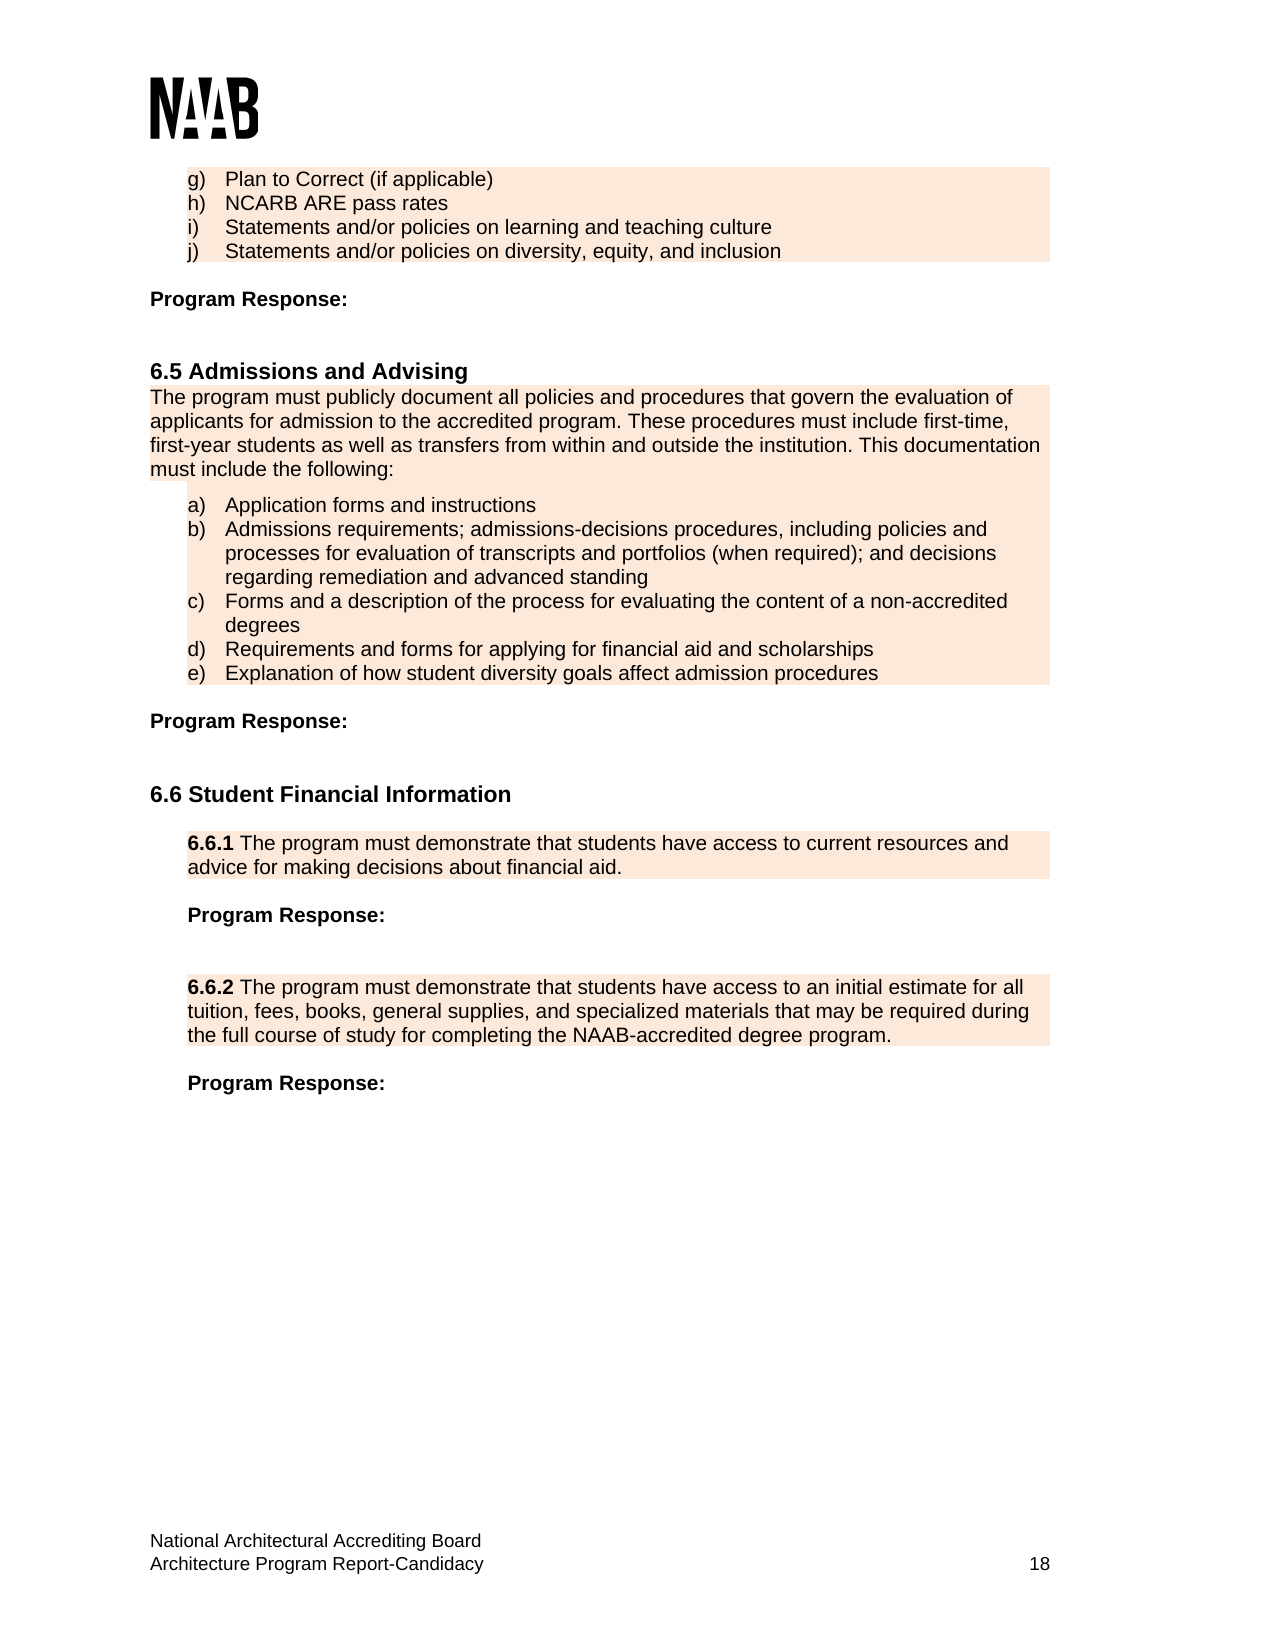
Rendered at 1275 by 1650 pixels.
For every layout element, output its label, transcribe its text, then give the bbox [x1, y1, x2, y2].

list Explanation of how student diversity goals affect admission procedures [187, 661, 1050, 685]
list NCARB ARE pass rates [187, 191, 1050, 214]
list Admissions requirements; admissions-decisions procedures, including policies and processes for evaluation of transcripts and portfolios (when required); and decisions regarding remediation and advanced standing [187, 517, 1050, 589]
list Statements and/or policies on diversity, equity, and inclusion [187, 238, 1050, 262]
text Program Response: [187, 1070, 1050, 1094]
text Program Response: [150, 286, 1050, 310]
list Requirements and forms for applying for financial aid and scholarships [187, 637, 1050, 661]
list Plan to Correct (if applicable) [187, 167, 1050, 191]
text 6.6.1 The program must demonstrate that students have access to current resources and advice for making decisions about financial aid. [187, 831, 1050, 879]
text Program Response: [150, 709, 1050, 733]
list Forms and a description of the process for evaluating the content of a non-accredited degrees [187, 589, 1050, 637]
text Program Response: [187, 903, 1050, 927]
text The program must publicly document all policies and procedures that govern the evaluation of applicants for admission to the accredited program. These procedures must include first-time, first-year students as well as transfers from within and outside the institution. This documentation must include the following: [150, 385, 1050, 481]
text 6.5 Admissions and Advising [150, 358, 1050, 385]
text 6.6 Student Financial Information [150, 781, 1050, 807]
list Application forms and instructions [187, 493, 1050, 517]
list Statements and/or policies on learning and teaching culture [187, 214, 1050, 238]
text 6.6.2 The program must demonstrate that students have access to an initial estimate for all tuition, fees, books, general supplies, and specialized materials that may be required during the full course of study for completing the NAAB-accredited degree program. [187, 974, 1050, 1046]
picture [150, 77, 258, 139]
